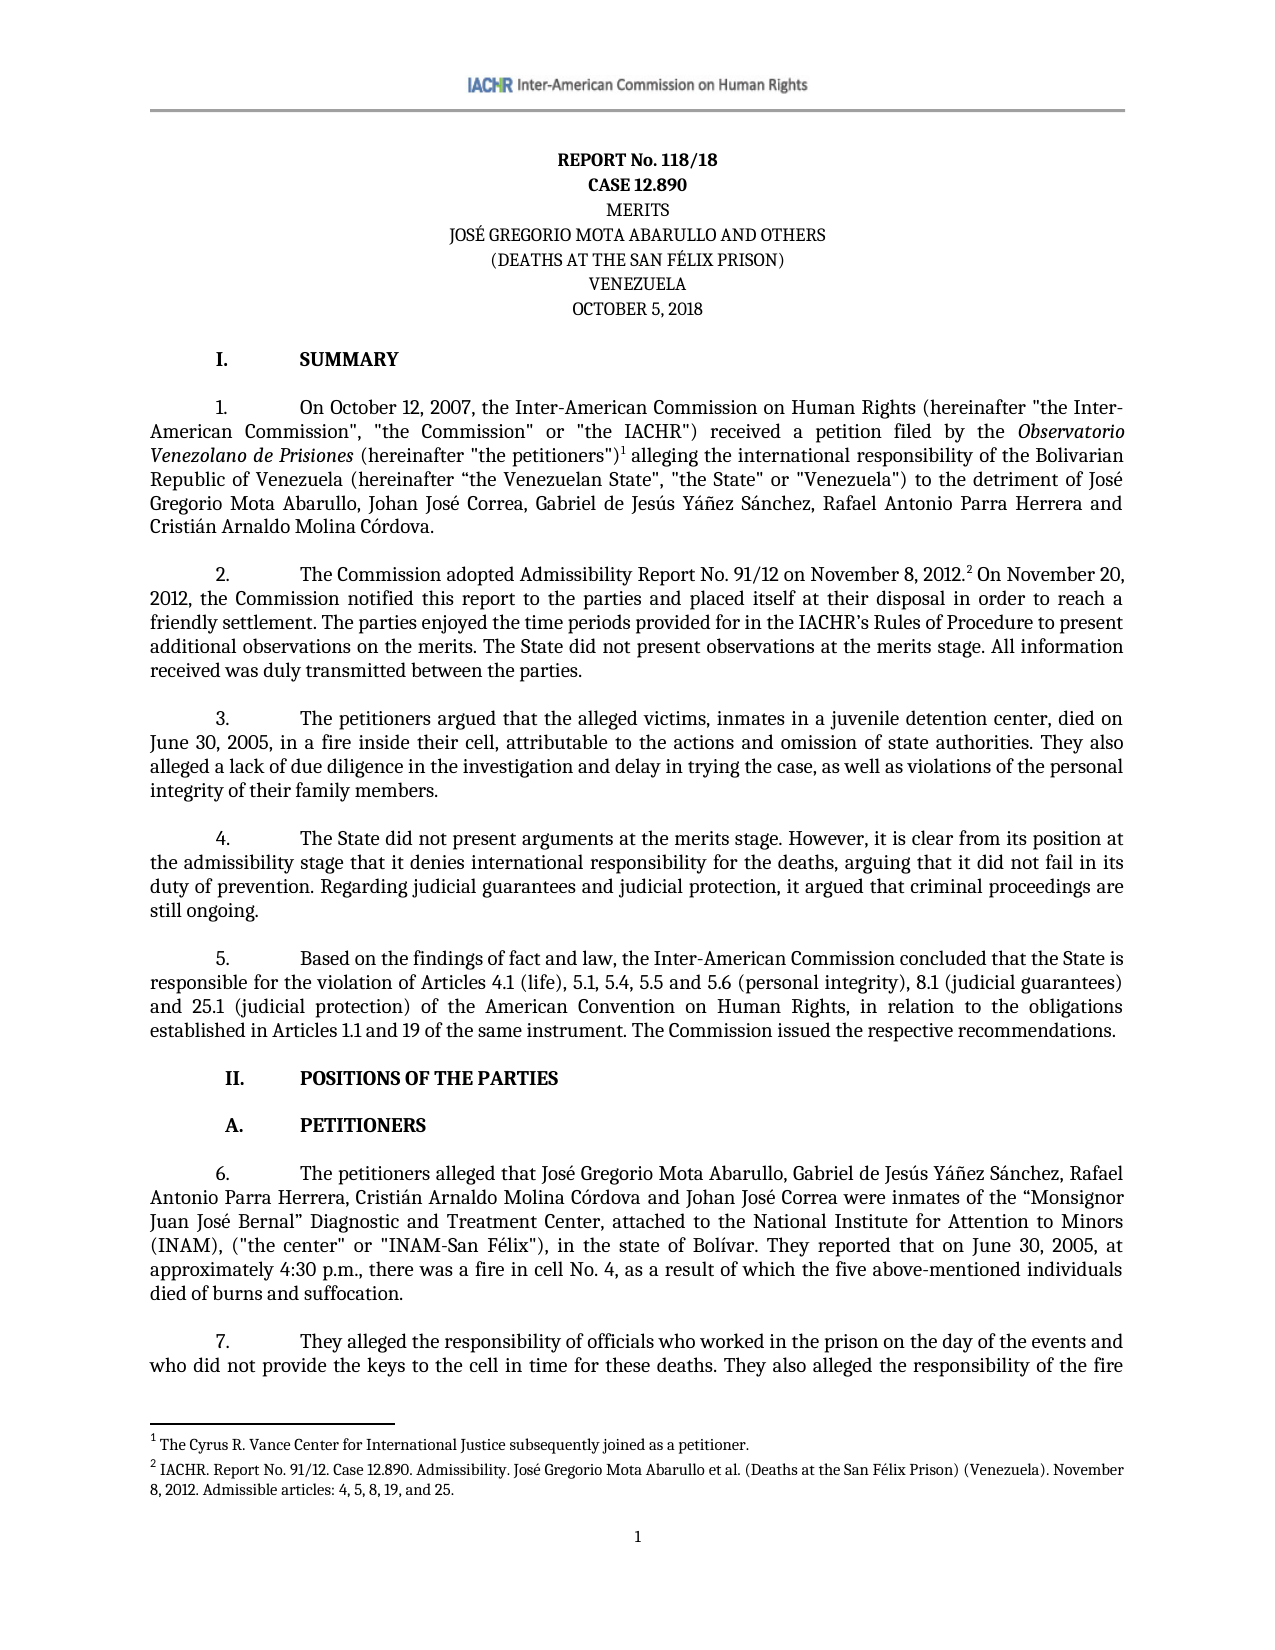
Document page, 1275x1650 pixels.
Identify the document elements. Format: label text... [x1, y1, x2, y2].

list POSITIONS OF THE PARTIES [225, 1066, 1125, 1090]
text (DEATHS AT THE SAN FÉLIX PRISON) [150, 249, 1125, 271]
text CASE 12.890 [150, 175, 1125, 196]
list The Commission adopted Admissibility Report No. 91/12 on November 8, 2012. On November 20, 2012, the Commission notified this report to the parties and placed itself at their disposal in order to reach a friendly settlement. The parties enjoyed the time periods provided for in the IACHR’s Rules of Procedure to present additional observations on the merits. The State did not present observations at the merits stage. All information received was duly transmitted between the parties. [150, 563, 1125, 683]
list On October 12, 2007, the Inter-American Commission on Human Rights (hereinafter "the Inter-American Commission", "the Commission" or "the IACHR") received a petition filed by the Observatorio Venezolano de Prisiones (hereinafter "the petitioners") alleging the international responsibility of the Bolivarian Republic of Venezuela (hereinafter “the Venezuelan State", "the State" or "Venezuela") to the detriment of José Gregorio Mota Abarullo, Johan José Correa, Gabriel de Jesús Yáñez Sánchez, Rafael Antonio Parra Herrera and Cristián Arnaldo Molina Córdova. [150, 395, 1125, 539]
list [150, 1330, 1125, 1378]
list The petitioners argued that the alleged victims, inmates in a juvenile detention center, died on June 30, 2005, in a fire inside their cell, attributable to the actions and omission of state authorities. They also alleged a lack of due diligence in the investigation and delay in trying the case, as well as violations of the personal integrity of their family members. [150, 707, 1125, 803]
list PETITIONERS [225, 1114, 1125, 1138]
text MERITS [150, 199, 1125, 221]
list The petitioners alleged that José Gregorio Mota Abarullo, Gabriel de Jesús Yáñez Sánchez, Rafael Antonio Parra Herrera, Cristián Arnaldo Molina Córdova and Johan José Correa were inmates of the “Monsignor Juan José Bernal” Diagnostic and Treatment Center, attached to the National Institute for Attention to Minors (INAM), ("the center" or "INAM-San Félix"), in the state of Bolívar. They reported that on June 30, 2005, at approximately 4:30 p.m., there was a fire in cell No. 4, as a result of which the five above-mentioned individuals died of burns and suffocation. [150, 1162, 1125, 1306]
list The State did not present arguments at the merits stage. However, it is clear from its position at the admissibility stage that it denies international responsibility for the deaths, arguing that it did not fail in its duty of prevention. Regarding judicial guarantees and judicial protection, it argued that criminal proceedings are still ongoing. [150, 827, 1125, 922]
text OCTOBER 5, 2018 [150, 299, 1125, 320]
list Based on the findings of fact and law, the Inter-American Commission concluded that the State is responsible for the violation of Articles 4.1 (life), 5.1, 5.4, 5.5 and 5.6 (personal integrity), 8.1 (judicial guarantees) and 25.1 (judicial protection) of the American Convention on Human Rights, in relation to the obligations established in Articles 1.1 and 19 of the same instrument. The Commission issued the respective recommendations. [150, 946, 1125, 1042]
text JOSÉ GREGORIO MOTA ABARULLO AND OTHERS [150, 224, 1125, 246]
picture [456, 75, 819, 95]
text VENEZUELA [150, 274, 1125, 296]
list SUMMARY [216, 347, 1125, 371]
text REPORT No. 118/18 [150, 150, 1125, 172]
